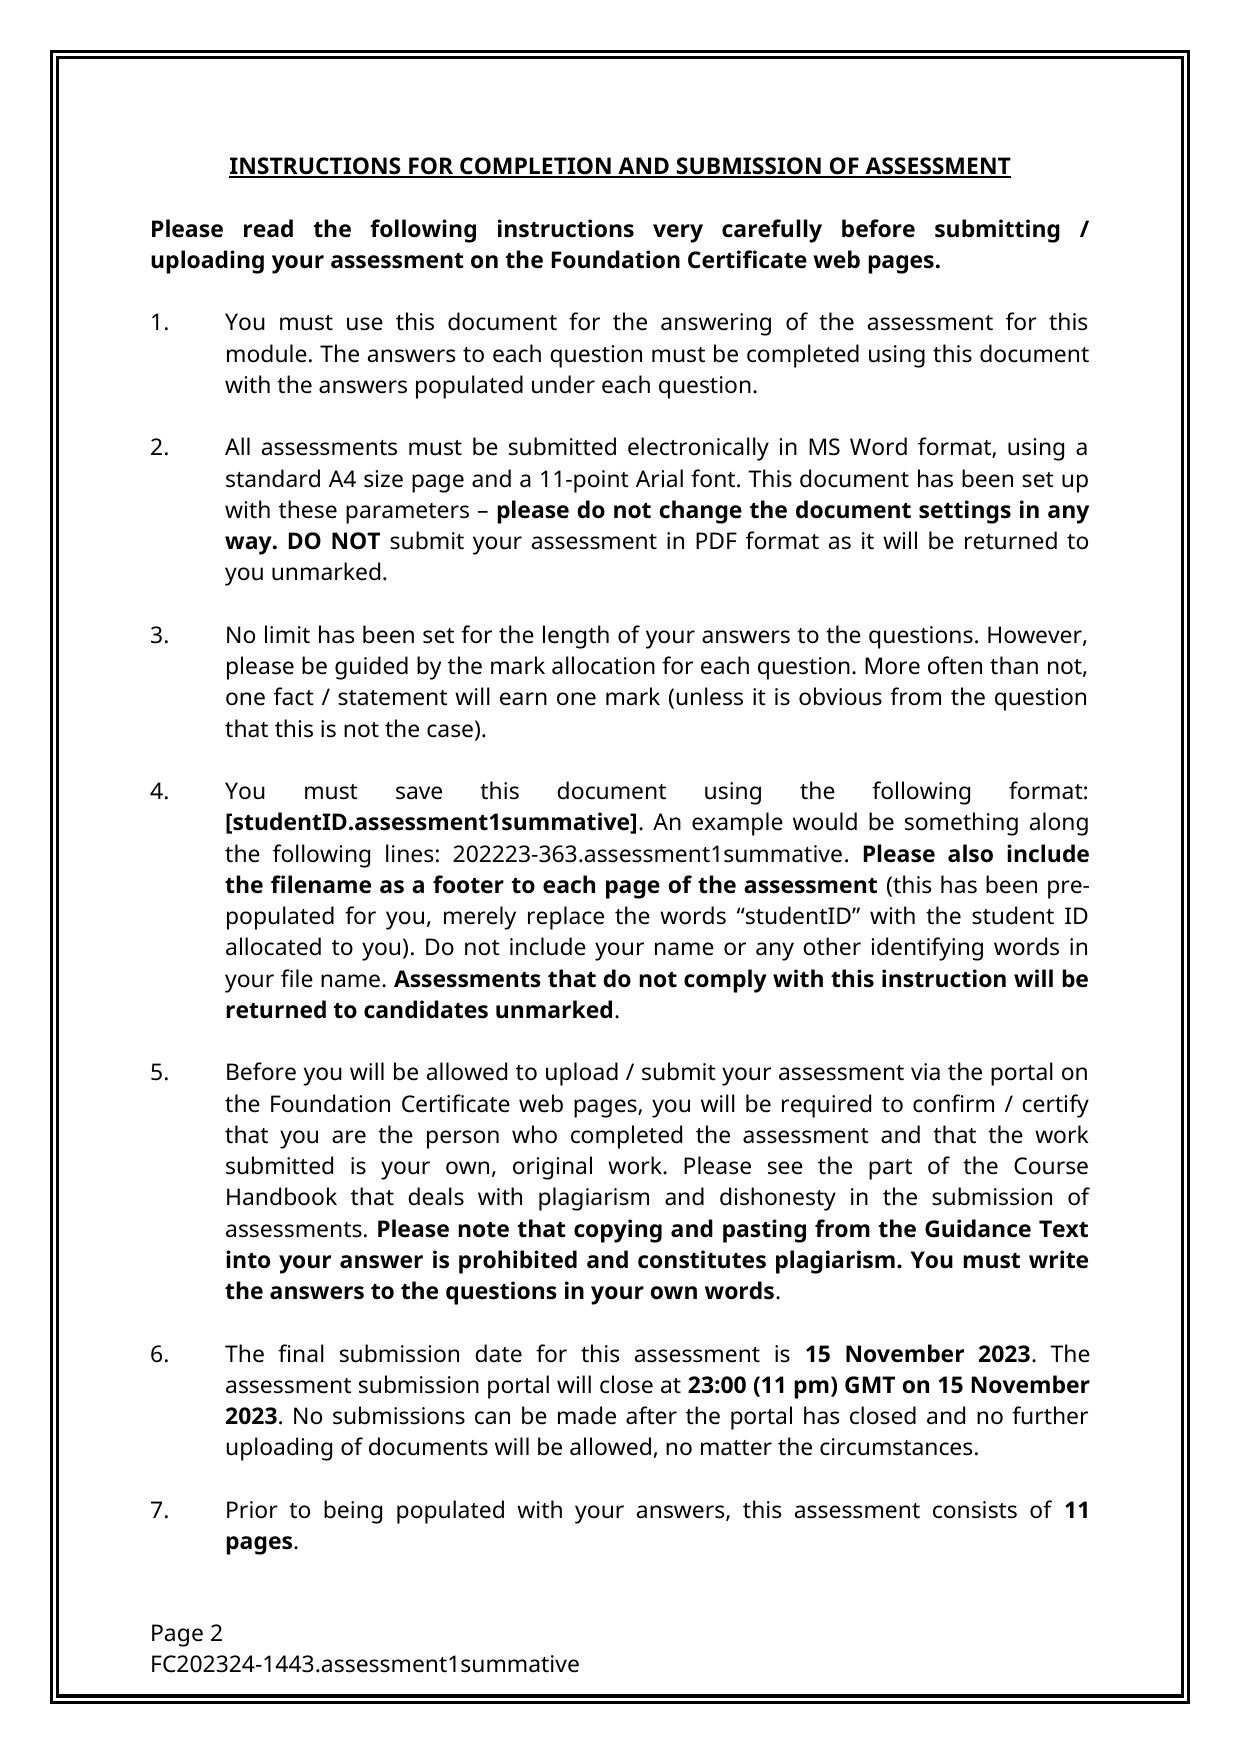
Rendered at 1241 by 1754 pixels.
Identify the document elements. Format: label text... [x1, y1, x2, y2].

text 3. No limit has been set for the length of your answers to the questions. However, please be guided by the mark allocation for each question. More often than not, one fact / statement will earn one mark (unless it is obvious from the question that this is not the case). [150, 619, 1090, 744]
text 4. You must save this document using the following format: [studentID.assessment1summative]. An example would be something along the following lines: 202223-363.assessment1summative. Please also include the filename as a footer to each page of the assessment (this has been pre-populated for you, merely replace the words “studentID” with the student ID allocated to you). Do not include your name or any other identifying words in your file name. Assessments that do not comply with this instruction will be returned to candidates unmarked. [150, 775, 1090, 1025]
text 5. Before you will be allowed to upload / submit your assessment via the portal on the Foundation Certificate web pages, you will be required to confirm / certify that you are the person who completed the assessment and that the work submitted is your own, original work. Please see the part of the Course Handbook that deals with plagiarism and dishonesty in the submission of assessments. Please note that copying and pasting from the Guidance Text into your answer is prohibited and constitutes plagiarism. You must write the answers to the questions in your own words. [150, 1056, 1090, 1306]
text 2. All assessments must be submitted electronically in MS Word format, using a standard A4 size page and a 11-point Arial font. This document has been set up with these parameters – please do not change the document settings in any way. DO NOT submit your assessment in PDF format as it will be returned to you unmarked. [150, 431, 1090, 587]
text 1. You must use this document for the answering of the assessment for this module. The answers to each question must be completed using this document with the answers populated under each question. [150, 306, 1090, 400]
text 7. Prior to being populated with your answers, this assessment consists of 11 pages. [150, 1494, 1090, 1556]
text INSTRUCTIONS FOR COMPLETION AND SUBMISSION OF ASSESSMENT [150, 150, 1090, 181]
text 6. The final submission date for this assessment is 15 November 2023. The assessment submission portal will close at 23:00 (11 pm) GMT on 15 November 2023. No submissions can be made after the portal has closed and no further uploading of documents will be allowed, no matter the circumstances. [150, 1337, 1090, 1462]
text Please read the following instructions very carefully before submitting / uploading your assessment on the Foundation Certificate web pages. [150, 212, 1090, 275]
